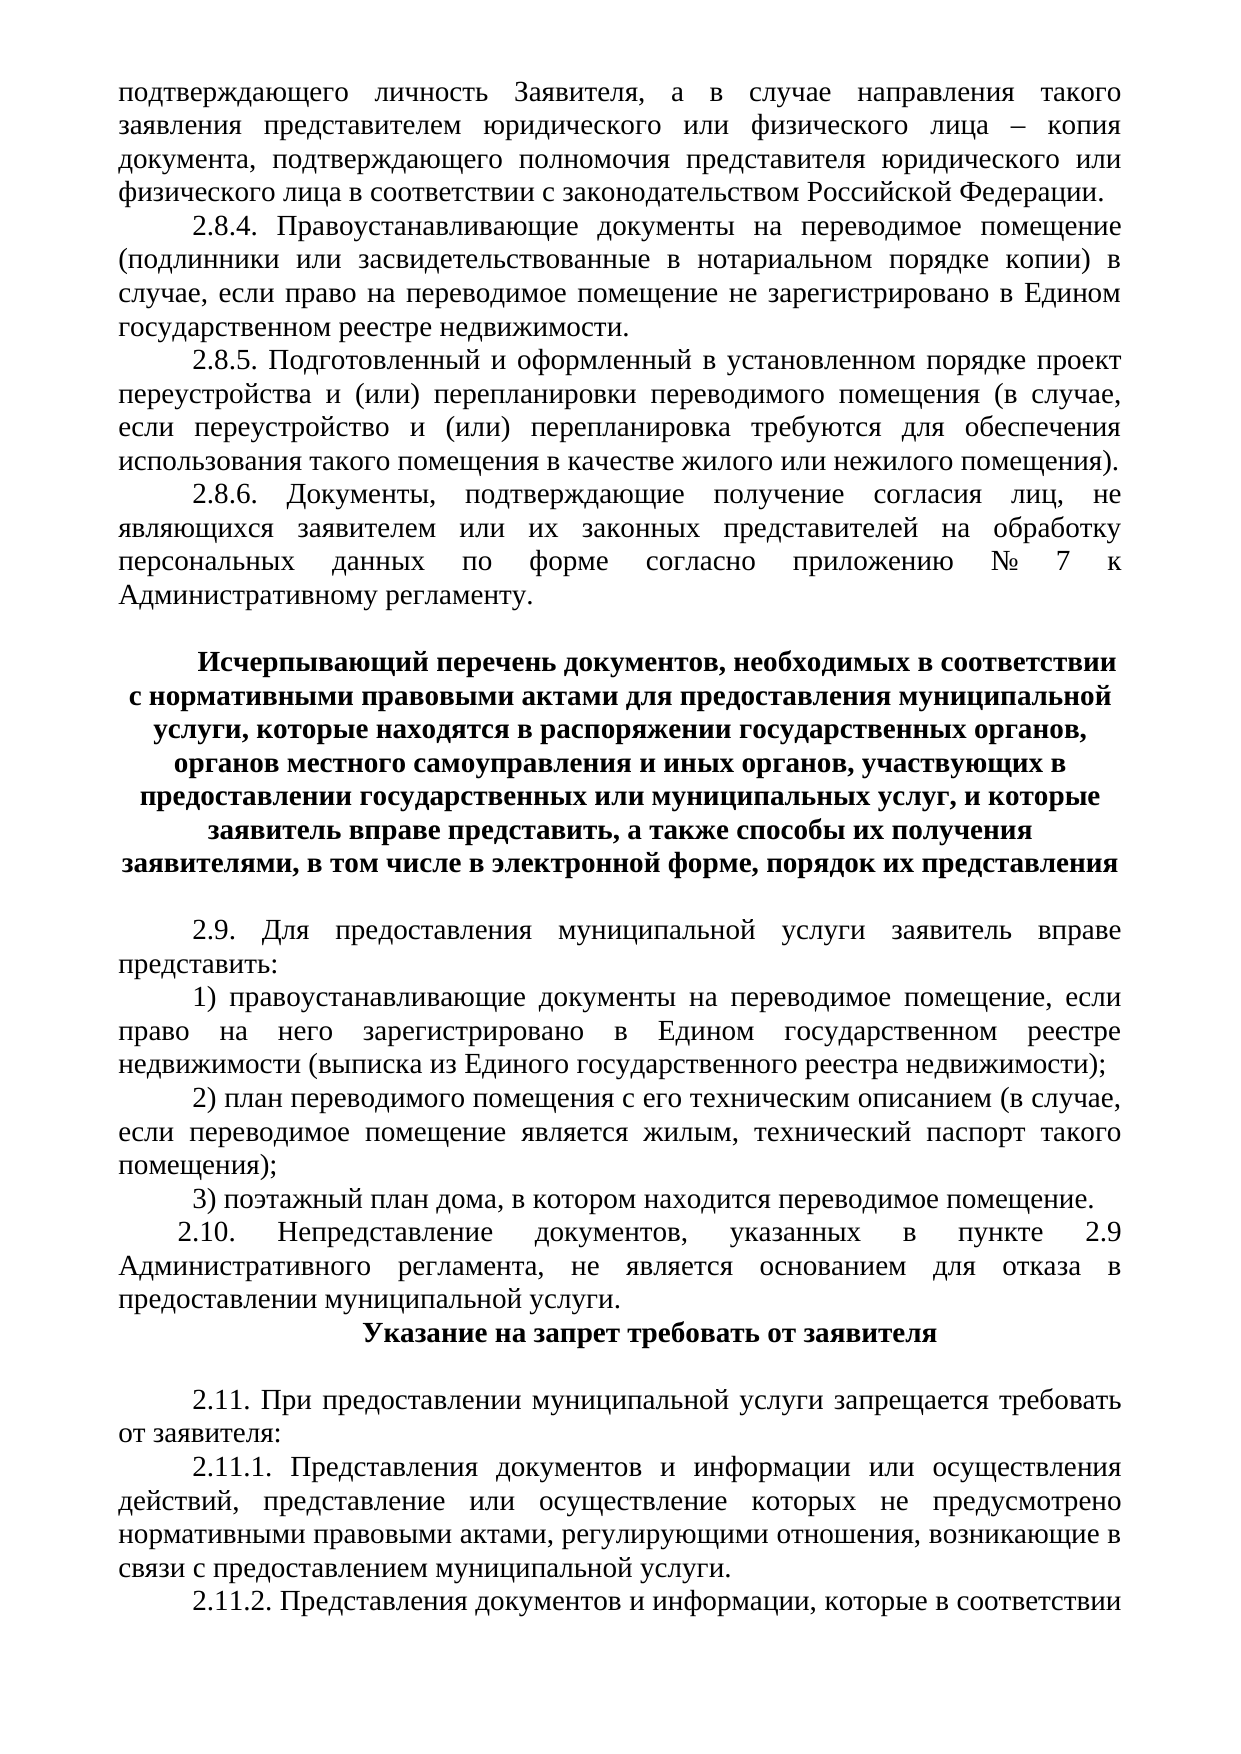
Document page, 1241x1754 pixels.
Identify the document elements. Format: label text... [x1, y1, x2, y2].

text 2.9. Для предоставления муниципальной услуги заявитель вправе представить: [118, 912, 1122, 979]
text Указание на запрет требовать от заявителя [118, 1315, 1122, 1348]
text 2.8.6. Документы, подтверждающие получение согласия лиц, не являющихся заявителем или их законных представителей на обработку персональных данных по форме согласно приложению № 7 к Административному регламенту. [118, 476, 1122, 611]
text 2.8.4. Правоустанавливающие документы на переводимое помещение (подлинники или засвидетельствованные в нотариальном порядке копии) в случае, если право на переводимое помещение не зарегистрировано в Едином государственном реестре недвижимости. [118, 208, 1122, 342]
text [118, 74, 1122, 208]
text 2.8.5. Подготовленный и оформленный в установленном порядке проект переустройства и (или) перепланировки переводимого помещения (в случае, если переустройство и (или) перепланировка требуются для обеспечения использования такого помещения в качестве жилого или нежилого помещения). [118, 342, 1122, 476]
text 2.11.1. Представления документов и информации или осуществления действий, представление или осуществление которых не предусмотрено нормативными правовыми актами, регулирующими отношения, возникающие в связи с предоставлением муниципальной услуги. [118, 1449, 1122, 1583]
text 2) план переводимого помещения с его техническим описанием (в случае, если переводимое помещение является жилым, технический паспорт такого помещения); [118, 1080, 1122, 1181]
text 2.10. Непредставление документов, указанных в пункте 2.9 Административного регламента, не является основанием для отказа в предоставлении муниципальной услуги. [118, 1214, 1122, 1315]
text 3) поэтажный план дома, в котором находится переводимое помещение. [118, 1181, 1122, 1214]
text 2.11. При предоставлении муниципальной услуги запрещается требовать от заявителя: [118, 1382, 1122, 1449]
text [118, 1583, 1122, 1617]
text Исчерпывающий перечень документов, необходимых в соответствии с нормативными правовыми актами для предоставления муниципальной услуги, которые находятся в распоряжении государственных органов, органов местного самоуправления и иных органов, участвующих в предоставлении государственных или муниципальных услуг, и которые заявитель вправе представить, а также способы их получения заявителями, в том числе в электронной форме, порядок их представления [118, 644, 1122, 879]
text 1) правоустанавливающие документы на переводимое помещение, если право на него зарегистрировано в Едином государственном реестре недвижимости (выписка из Единого государственного реестра недвижимости); [118, 979, 1122, 1080]
